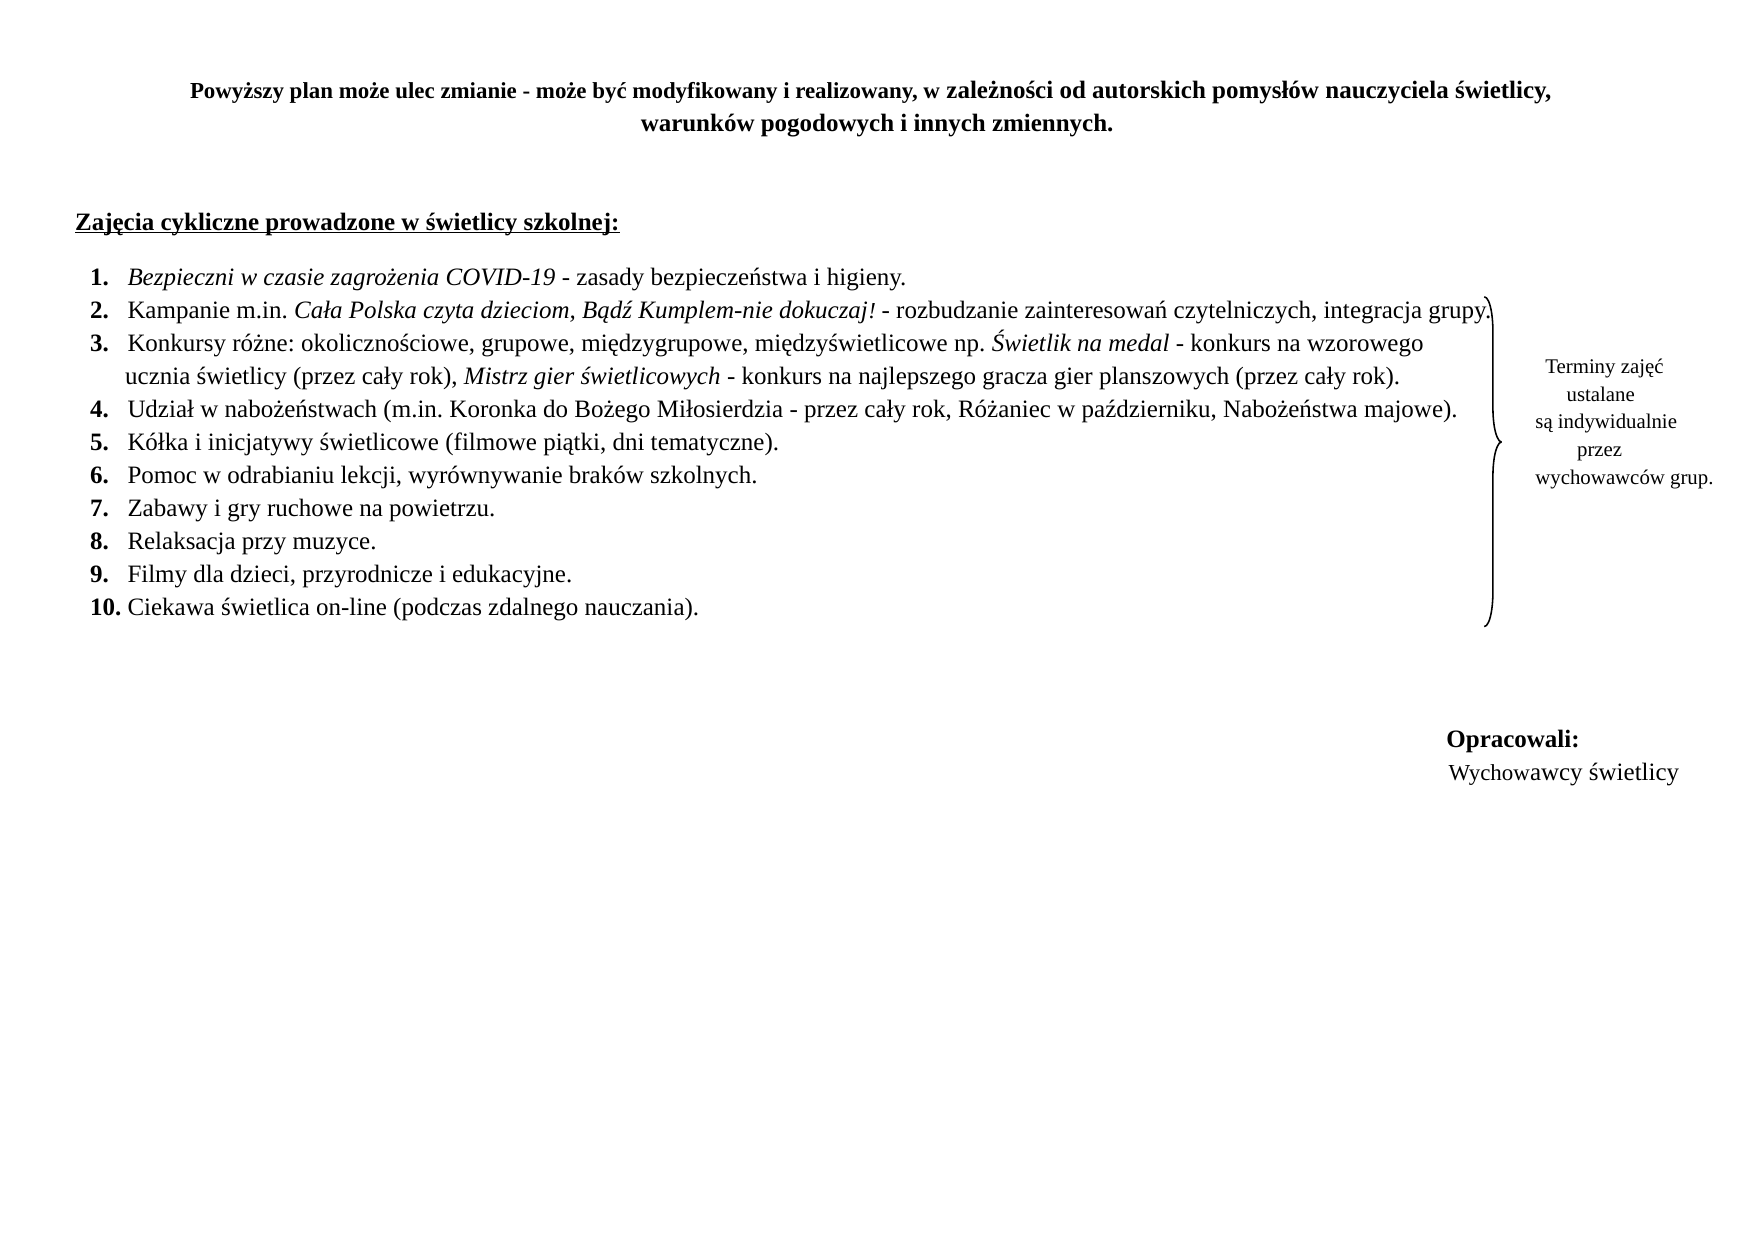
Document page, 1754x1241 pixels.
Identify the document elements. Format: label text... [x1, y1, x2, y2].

list Relaksacja przy muzyce. [90, 526, 1501, 555]
list Kółka i inicjatywy świetlicowe (filmowe piątki, dni tematyczne). [90, 427, 1501, 456]
list Zabawy i gry ruchowe na powietrzu. [90, 493, 1501, 522]
list Bezpieczni w czasie zagrożenia COVID-19 - zasady bezpieczeństwa i higieny. [90, 262, 1679, 291]
list Konkursy różne: okolicznościowe, grupowe, międzygrupowe, międzyświetlicowe np. Świetlik na medal - konkurs na wzorowego [90, 328, 1553, 357]
text Wychowawcy świetlicy [112, 757, 1679, 786]
text Zajęcia cykliczne prowadzone w świetlicy szkolnej: [75, 207, 1679, 236]
list Udział w nabożeństwach (m.in. Koronka do Bożego Miłosierdzia - przez cały rok, Różaniec w październiku, Nabożeństwa majowe). [90, 394, 1501, 423]
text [75, 75, 1679, 137]
text ucznia świetlicy (przez cały rok), Mistrz gier świetlicowych - konkurs na najlepszego gracza gier planszowych (przez cały rok). [75, 361, 1507, 390]
list Pomoc w odrabianiu lekcji, wyrównywanie braków szkolnych. [90, 460, 1501, 489]
list Kampanie m.in. Cała Polska czyta dzieciom, Bądź Kumplem-nie dokuczaj! - rozbudzanie zainteresowań czytelniczych, integracja grupy. [90, 295, 1679, 324]
list Ciekawa świetlica on-line (podczas zdalnego nauczania). [90, 592, 1509, 621]
text Opracowali: [1402, 724, 1679, 753]
list Filmy dla dzieci, przyrodnicze i edukacyjne. [90, 559, 1501, 588]
